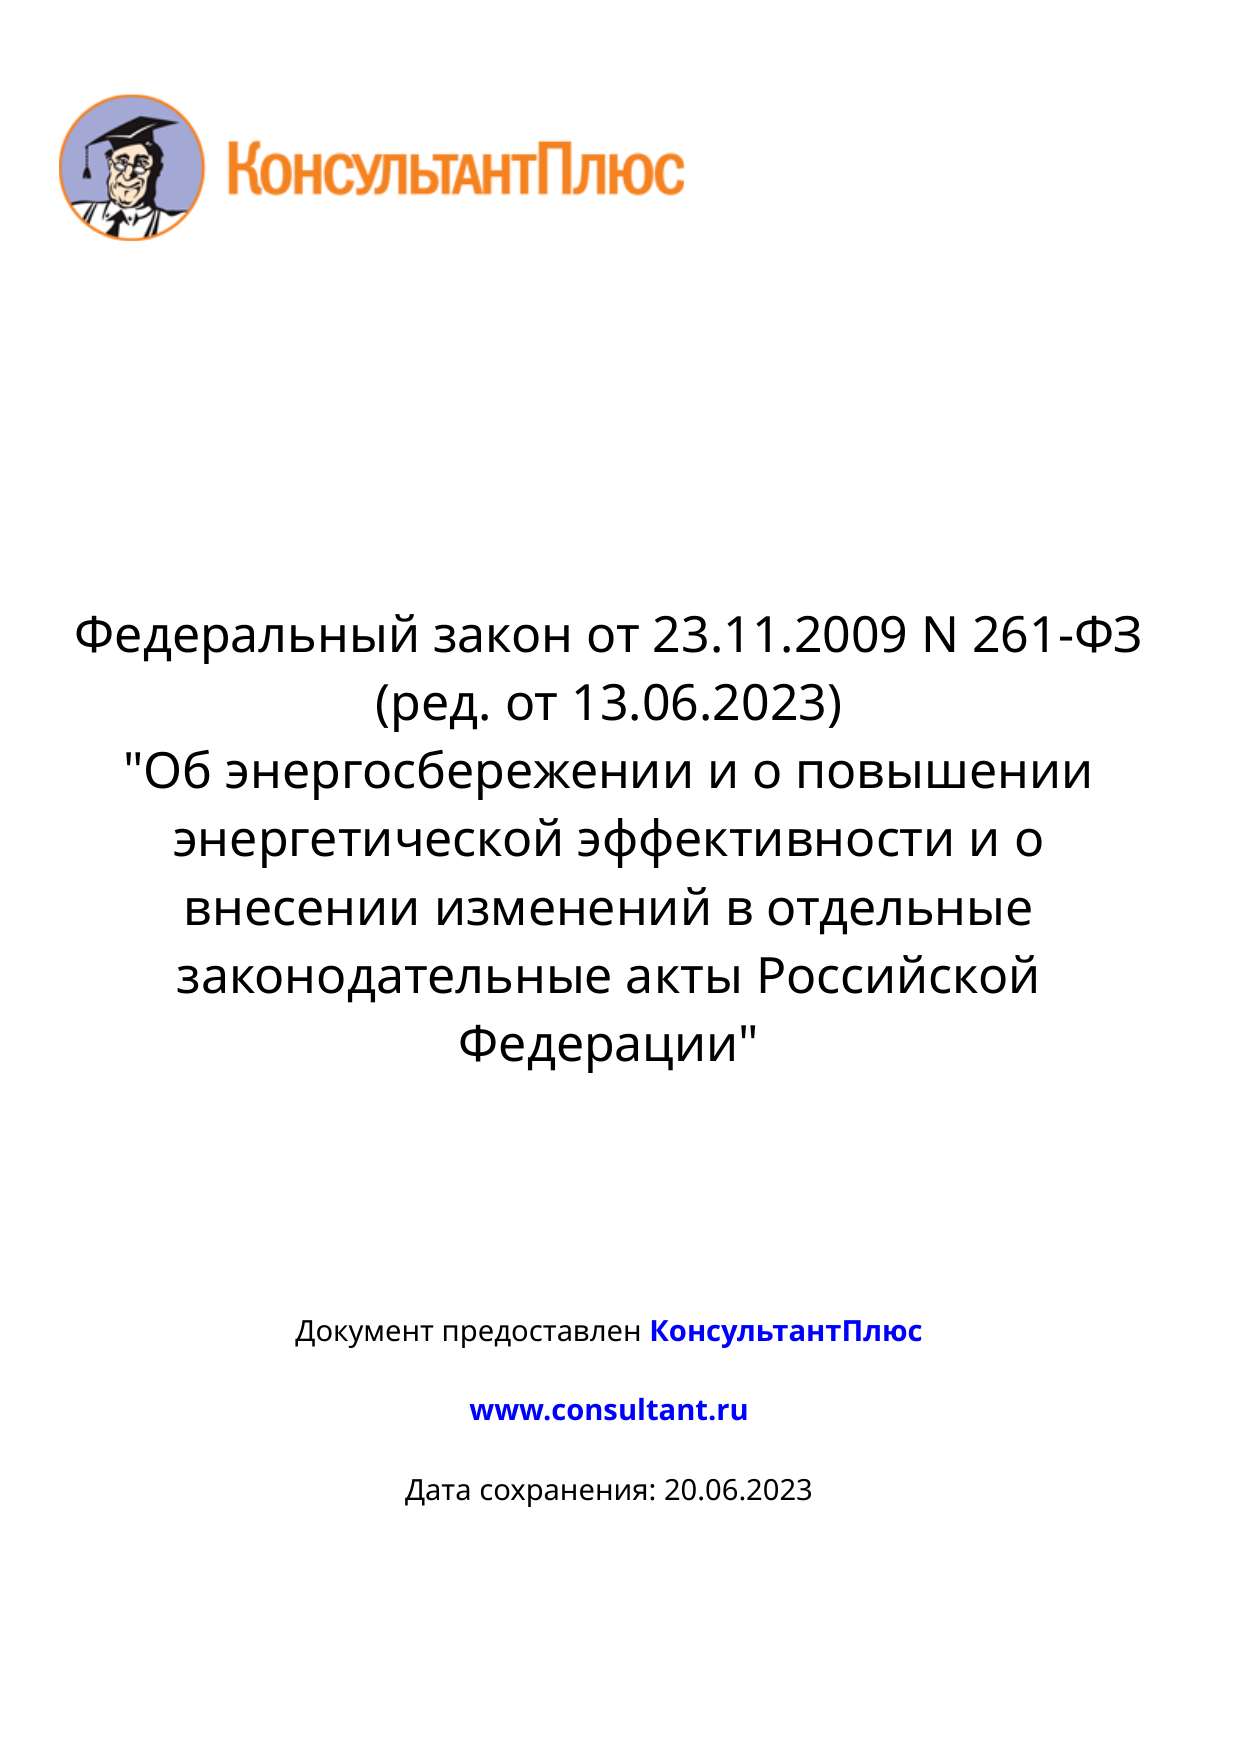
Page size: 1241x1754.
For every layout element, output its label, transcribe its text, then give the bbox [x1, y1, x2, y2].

table_header [51, 88, 1167, 403]
table_cell Федеральный закон от 23.11.2009 N 261-ФЗ (ред. от 13.06.2023) "Об энергосбережении и о повышении энергетической эффективности и о внесении изменений в отдельные законодательные акты Российской Федерации" [51, 403, 1167, 1272]
table_cell Документ предоставлен КонсультантПлюс www.consultant.ru Дата сохранения: 20.06.2023 [51, 1272, 1167, 1587]
picture [59, 93, 684, 243]
